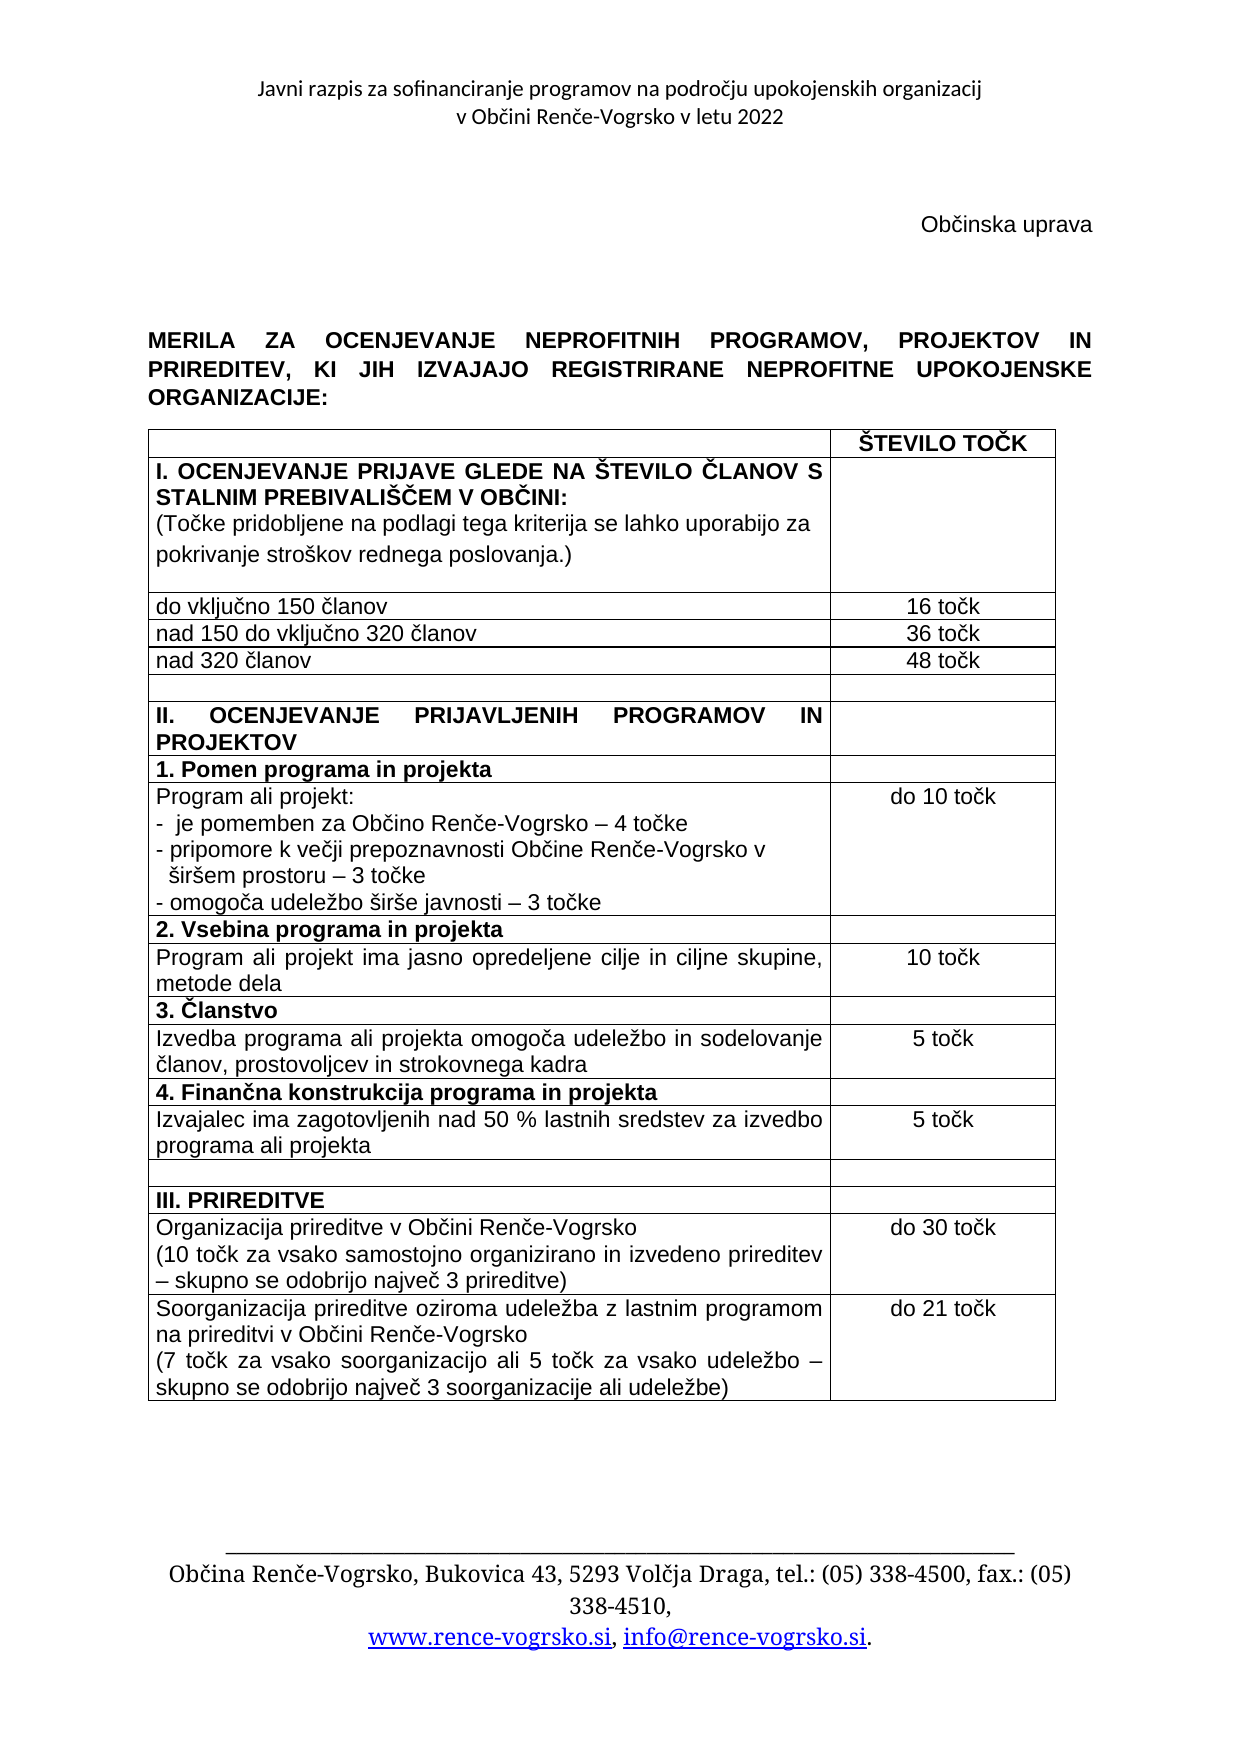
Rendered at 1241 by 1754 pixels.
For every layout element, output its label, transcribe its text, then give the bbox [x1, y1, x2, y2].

table_cell do vključno 150 članov [149, 593, 830, 619]
table_header ŠTEVILO TOČK [831, 430, 1055, 457]
table_cell 5 točk [831, 1025, 1055, 1077]
table_cell do 30 točk [831, 1214, 1055, 1293]
table_cell [831, 756, 1055, 782]
table_cell nad 320 članov [149, 648, 830, 674]
table_cell II. OCENJEVANJE PRIJAVLJENIH PROGRAMOV IN PROJEKTOV [149, 702, 830, 755]
table_cell I. OCENJEVANJE PRIJAVE GLEDE NA ŠTEVILO ČLANOV S STALNIM PREBIVALIŠČEM V OBČINI: (Točke pridobljene na podlagi tega kriterija se lahko uporabijo za pokrivanje stroškov rednega poslovanja.) [149, 458, 830, 592]
table_cell [149, 1160, 830, 1186]
table_cell [831, 702, 1055, 755]
table_cell 48 točk [831, 648, 1055, 674]
table_cell Program ali projekt: - je pomemben za Občino Renče-Vogrsko – 4 točke - pripomore k večji prepoznavnosti Občine Renče-Vogrsko v širšem prostoru – 3 točke - omogoča udeležbo širše javnosti – 3 točke [149, 783, 830, 915]
table_cell do 10 točk [831, 783, 1055, 915]
table_cell 4. Finančna konstrukcija programa in projekta [149, 1079, 830, 1105]
table_cell [831, 1160, 1055, 1186]
table_cell 3. Članstvo [149, 997, 830, 1024]
table_cell Soorganizacija prireditve oziroma udeležba z lastnim programom na prireditvi v Občini Renče-Vogrsko (7 točk za vsako soorganizacijo ali 5 točk za vsako udeležbo – skupno se odobrijo največ 3 soorganizacije ali udeležbe) [149, 1295, 830, 1400]
table_cell 1. Pomen programa in projekta [149, 756, 830, 782]
table_cell Izvedba programa ali projekta omogoča udeležbo in sodelovanje članov, prostovoljcev in strokovnega kadra [149, 1025, 830, 1077]
table_cell [831, 1079, 1055, 1105]
table_cell 36 točk [831, 620, 1055, 646]
table_cell [831, 997, 1055, 1024]
table_cell Program ali projekt ima jasno opredeljene cilje in ciljne skupine, metode dela [149, 944, 830, 996]
table_cell III. PRIREDITVE [149, 1187, 830, 1213]
table_cell [831, 675, 1055, 701]
table_cell [831, 458, 1055, 592]
table_cell 2. Vsebina programa in projekta [149, 916, 830, 942]
table_header [149, 430, 830, 457]
table_cell 16 točk [831, 593, 1055, 619]
text Občinska uprava [148, 211, 1092, 237]
table_cell 5 točk [831, 1106, 1055, 1158]
table_cell Organizacija prireditve v Občini Renče-Vogrsko (10 točk za vsako samostojno organizirano in izvedeno prireditev – skupno se odobrijo največ 3 prireditve) [149, 1214, 830, 1293]
table_cell Izvajalec ima zagotovljenih nad 50 % lastnih sredstev za izvedbo programa ali projekta [149, 1106, 830, 1158]
table_cell [831, 1187, 1055, 1213]
table_cell nad 150 do vključno 320 članov [149, 620, 830, 646]
text MERILA ZA OCENJEVANJE NEPROFITNIH PROGRAMOV, PROJEKTOV IN PRIREDITEV, KI JIH IZVAJAJO REGISTRIRANE NEPROFITNE UPOKOJENSKE ORGANIZACIJE: [148, 327, 1092, 410]
table_cell [149, 675, 830, 701]
table_cell [831, 916, 1055, 942]
table_cell 10 točk [831, 944, 1055, 996]
table_cell do 21 točk [831, 1295, 1055, 1400]
